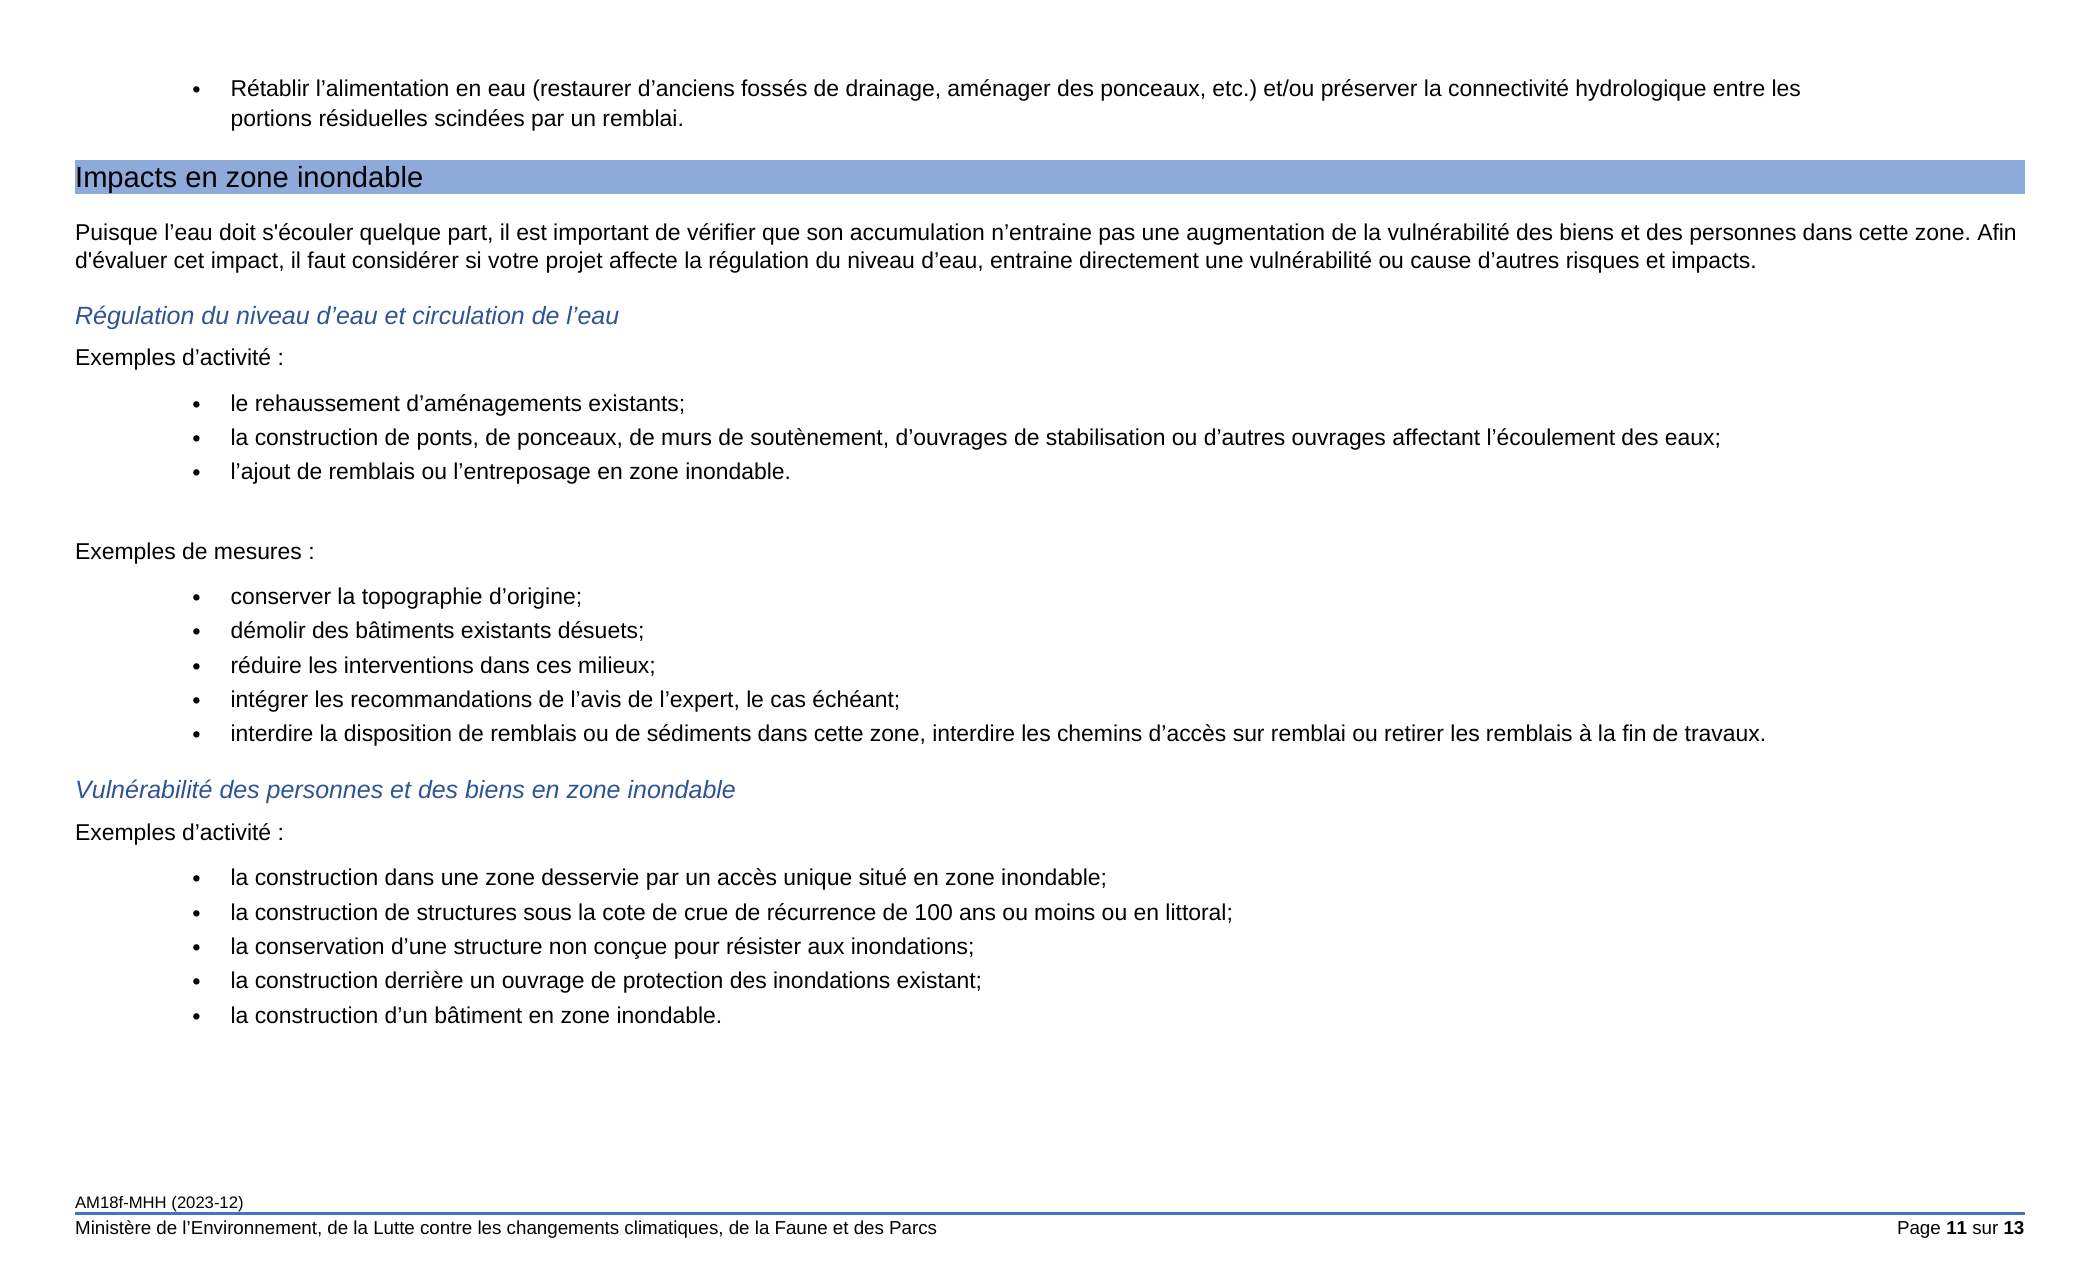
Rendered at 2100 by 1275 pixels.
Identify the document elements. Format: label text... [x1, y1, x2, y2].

list démolir des bâtiments existants désuets; [193, 617, 1848, 643]
text Vulnérabilité des personnes et des biens en zone inondable [75, 776, 2025, 804]
list la construction dans une zone desservie par un accès unique situé en zone inondable; [193, 864, 1848, 891]
text Exemples d’activité : [75, 819, 2025, 845]
list la construction d’un bâtiment en zone inondable. [193, 1002, 1848, 1028]
text Puisque l’eau doit s'écouler quelque part, il est important de vérifier que son accumulation n’entraine pas une augmentation de la vulnérabilité des biens et des personnes dans cette zone. Afin d'évaluer cet impact, il faut considérer si votre projet affecte la régulation du niveau d’eau, entraine directement une vulnérabilité ou cause d’autres risques et impacts. [75, 219, 2025, 274]
list interdire la disposition de remblais ou de sédiments dans cette zone, interdire les chemins d’accès sur remblai ou retirer les remblais à la fin de travaux. [193, 720, 1848, 747]
list Impacts en zone inondable [75, 160, 2025, 194]
list la construction de ponts, de ponceaux, de murs de soutènement, d’ouvrages de stabilisation ou d’autres ouvrages affectant l’écoulement des eaux; [193, 424, 1848, 450]
list le rehaussement d’aménagements existants; [193, 389, 1848, 416]
list la construction derrière un ouvrage de protection des inondations existant; [193, 967, 1848, 994]
list conserver la topographie d’origine; [193, 583, 1848, 609]
list la construction de structures sous la cote de crue de récurrence de 100 ans ou moins ou en littoral; [193, 898, 1848, 925]
list intégrer les recommandations de l’avis de l’expert, le cas échéant; [193, 686, 1848, 712]
text Exemples d’activité : [75, 344, 2025, 371]
list Rétablir l’alimentation en eau (restaurer d’anciens fossés de drainage, aménager des ponceaux, etc.) et/ou préserver la connectivité hydrologique entre les portions résiduelles scindées par un remblai. [193, 75, 1848, 132]
list la conservation d’une structure non conçue pour résister aux inondations; [193, 933, 1848, 959]
text Exemples de mesures : [75, 538, 2025, 564]
list l’ajout de remblais ou l’entreposage en zone inondable. [193, 458, 1848, 484]
list réduire les interventions dans ces milieux; [193, 652, 1848, 678]
text Régulation du niveau d’eau et circulation de l’eau [75, 301, 2025, 329]
